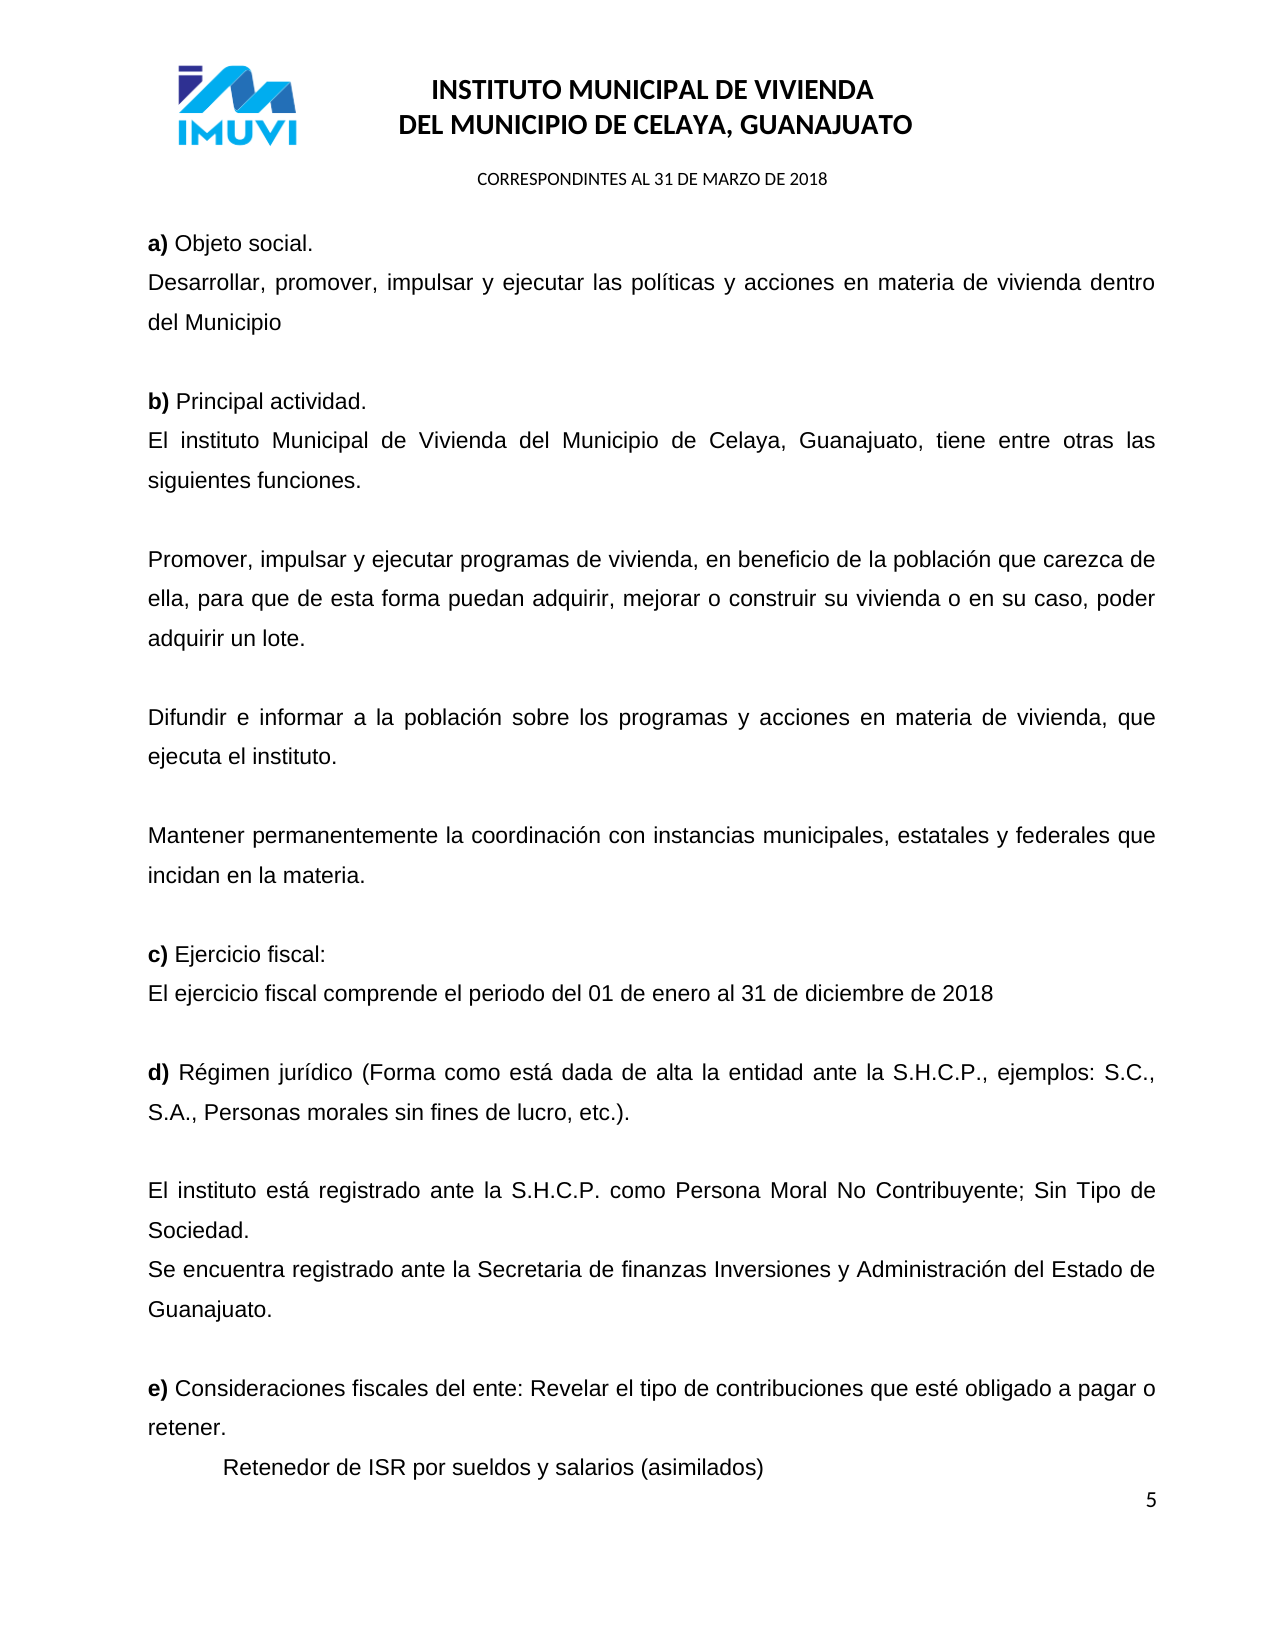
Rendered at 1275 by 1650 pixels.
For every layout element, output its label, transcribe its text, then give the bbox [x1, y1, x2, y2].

text Promover, impulsar y ejecutar programas de vivienda, en beneficio de la población que carezca de ella, para que de esta forma puedan adquirir, mejorar o construir su vivienda o en su caso, poder adquirir un lote. [148, 546, 1157, 651]
text Difundir e informar a la población sobre los programas y acciones en materia de vivienda, que ejecuta el instituto. [148, 704, 1157, 769]
text Se encuentra registrado ante la Secretaria de finanzas Inversiones y Administración del Estado de Guanajuato. [148, 1256, 1157, 1322]
text El ejercicio fiscal comprende el periodo del 01 de enero al 31 de diciembre de 2018 [148, 980, 1157, 1006]
text a) Objeto social. [148, 230, 1157, 256]
text El instituto Municipal de Vivienda del Municipio de Celaya, Guanajuato, tiene entre otras las siguientes funciones. [148, 427, 1157, 493]
text c) Ejercicio fiscal: [148, 941, 1157, 967]
text Desarrollar, promover, impulsar y ejecutar las políticas y acciones en materia de vivienda dentro del Municipio [148, 269, 1157, 335]
text El instituto está registrado ante la S.H.C.P. como Persona Moral No Contribuyente; Sin Tipo de Sociedad. [148, 1177, 1157, 1243]
text Mantener permanentemente la coordinación con instancias municipales, estatales y federales que incidan en la materia. [148, 822, 1157, 888]
list Retenedor de ISR por sueldos y salarios (asimilados) [223, 1454, 1157, 1480]
text d) Régimen jurídico (Forma como está dada de alta la entidad ante la S.H.C.P., ejemplos: S.C., S.A., Personas morales sin fines de lucro, etc.). [148, 1059, 1157, 1125]
text e) Consideraciones fiscales del ente: Revelar el tipo de contribuciones que esté obligado a pagar o retener. [148, 1375, 1157, 1441]
text b) Principal actividad. [148, 388, 1157, 414]
